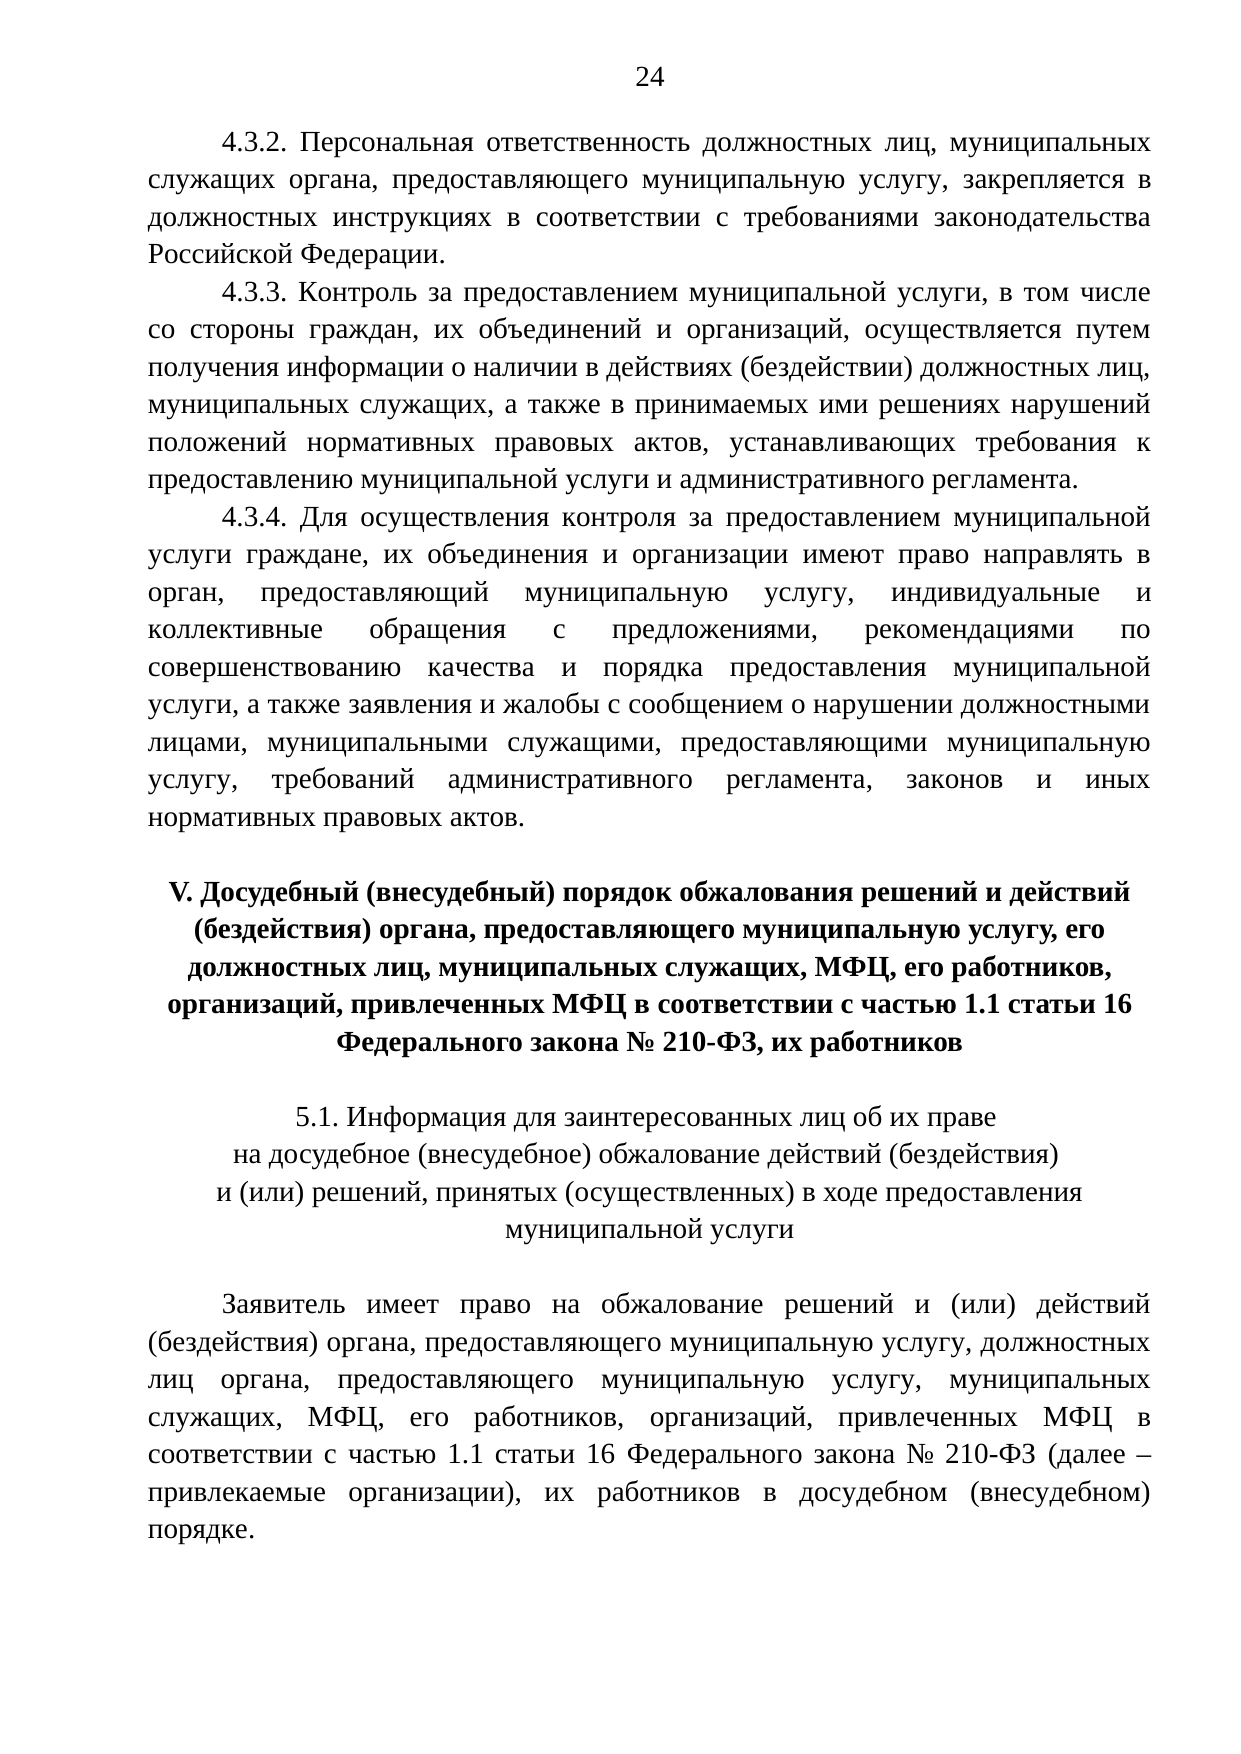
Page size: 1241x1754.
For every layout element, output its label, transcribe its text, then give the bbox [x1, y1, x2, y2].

text 4.3.2. Персональная ответственность должностных лиц, муниципальных служащих органа, предоставляющего муниципальную услугу, закрепляется в должностных инструкциях в соответствии с требованиями законодательства Российской Федерации. [148, 121, 1152, 271]
text 5.1. Информация для заинтересованных лиц об их праве на досудебное (внесудебное) обжалование действий (бездействия) и (или) решений, принятых (осуществленных) в ходе предоставления муниципальной услуги [148, 1096, 1152, 1246]
text 4.3.4. Для осуществления контроля за предоставлением муниципальной услуги граждане, их объединения и организации имеют право направлять в орган, предоставляющий муниципальную услугу, индивидуальные и коллективные обращения с предложениями, рекомендациями по совершенствованию качества и порядка предоставления муниципальной услуги, а также заявления и жалобы с сообщением о нарушении должностными лицами, муниципальными служащими, предоставляющими муниципальную услугу, требований административного регламента, законов и иных нормативных правовых актов. [148, 496, 1152, 834]
text Заявитель имеет право на обжалование решений и (или) действий (бездействия) органа, предоставляющего муниципальную услугу, должностных лиц органа, предоставляющего муниципальную услугу, муниципальных служащих, МФЦ, его работников, организаций, привлеченных МФЦ в соответствии с частью 1.1 статьи 16 Федерального закона № 210-ФЗ (далее – привлекаемые организации), их работников в досудебном (внесудебном) порядке. [148, 1284, 1152, 1546]
text V. Досудебный (внесудебный) порядок обжалования решений и действий (бездействия) органа, предоставляющего муниципальную услугу, его должностных лиц, муниципальных служащих, МФЦ, его работников, организаций, привлеченных МФЦ в соответствии с частью 1.1 статьи 16 Федерального закона № 210-ФЗ, их работников [148, 871, 1152, 1059]
text 4.3.3. Контроль за предоставлением муниципальной услуги, в том числе со стороны граждан, их объединений и организаций, осуществляется путем получения информации о наличии в действиях (бездействии) должностных лиц, муниципальных служащих, а также в принимаемых ими решениях нарушений положений нормативных правовых актов, устанавливающих требования к предоставлению муниципальной услуги и административного регламента. [148, 271, 1152, 496]
